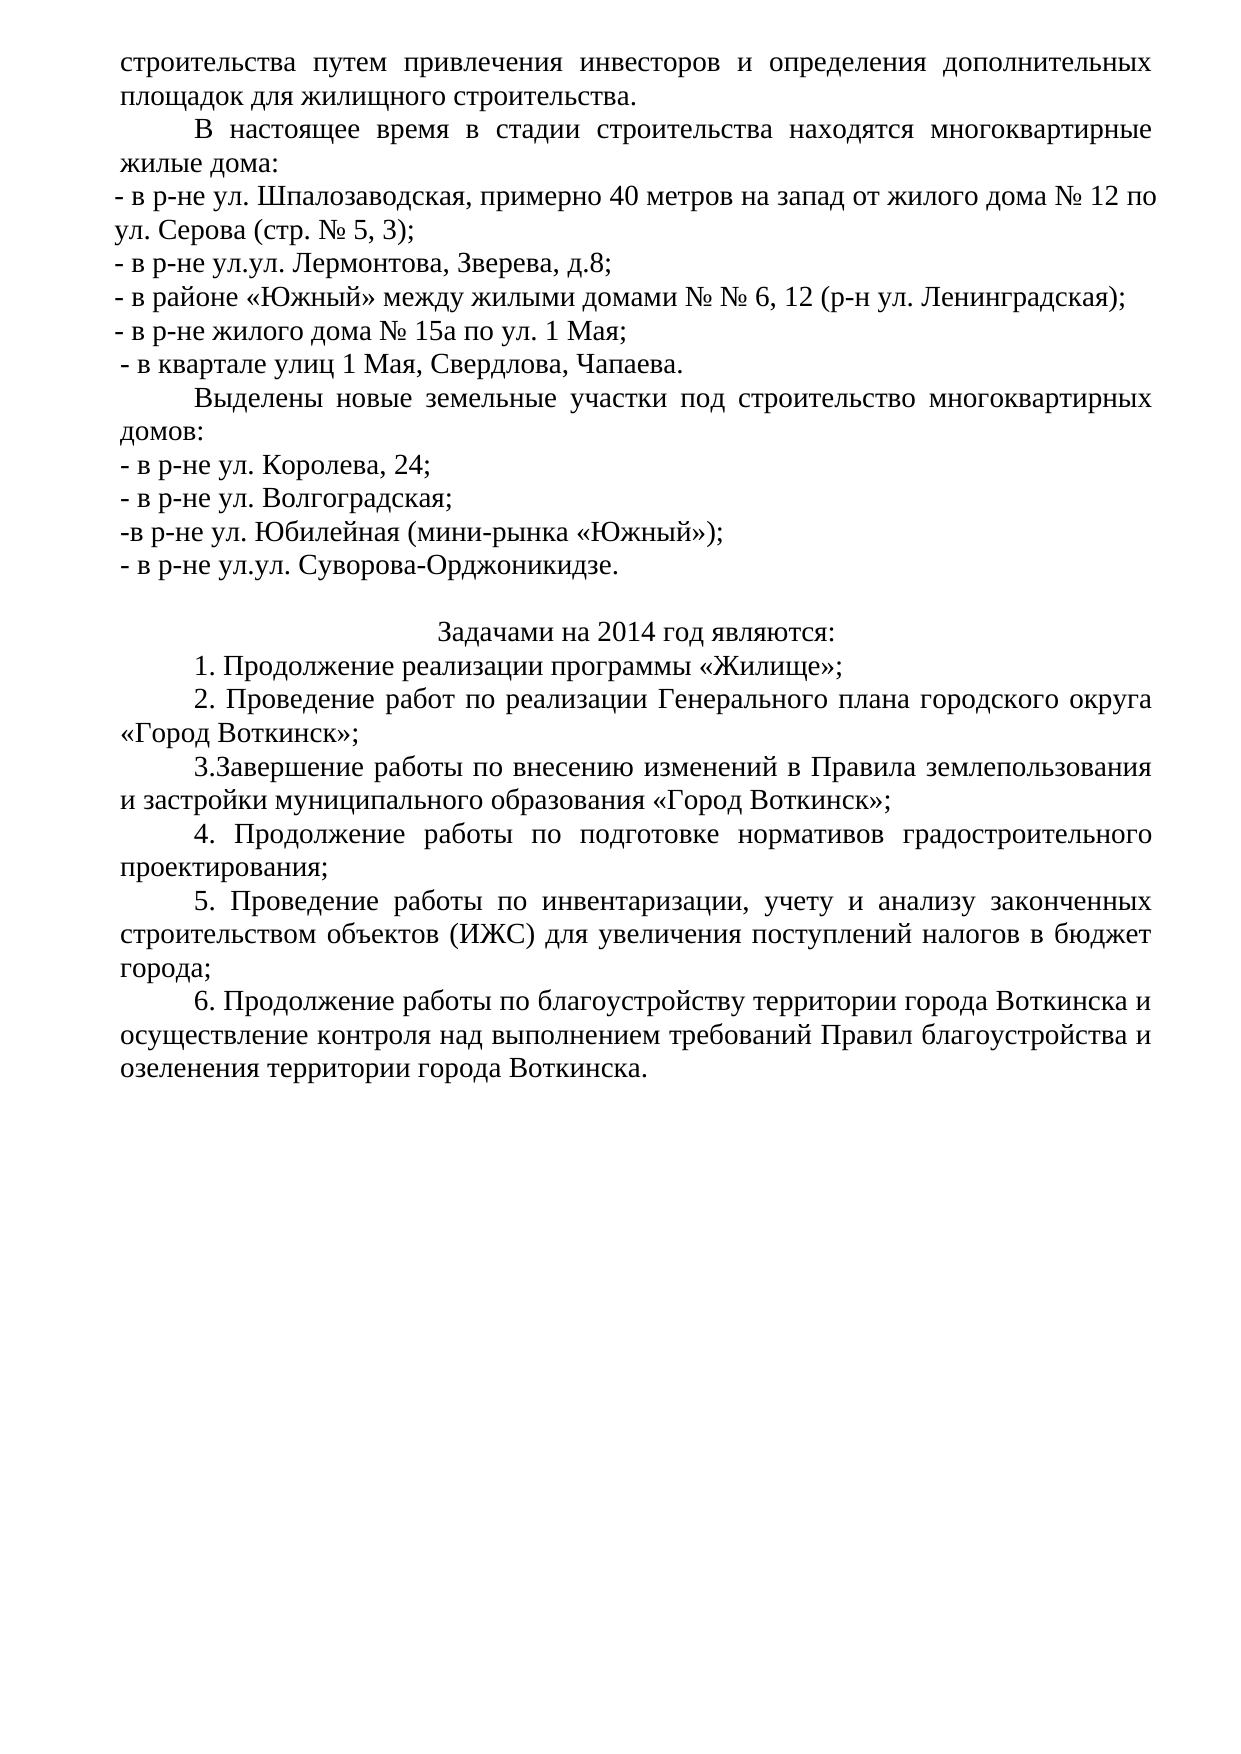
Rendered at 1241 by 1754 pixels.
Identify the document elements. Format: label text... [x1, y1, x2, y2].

text 4. Продолжение работы по подготовке нормативов градостроительного проектирования; [120, 816, 1153, 883]
text 6. Продолжение работы по благоустройству территории города Воткинска и осуществление контроля над выполнением требований Правил благоустройства и озеленения территории города Воткинска. [120, 983, 1153, 1084]
text - в р-не ул. Королева, 24; [120, 447, 1158, 480]
text - в р-не ул.ул. Суворова-Орджоникидзе. [120, 547, 1153, 581]
text 1. Продолжение реализации программы «Жилище»; [120, 648, 1153, 682]
text - в р-не ул.ул. Лермонтова, Зверева, д.8; [114, 246, 1158, 279]
text - в р-не жилого дома № 15а по ул. 1 Мая; [114, 313, 1158, 346]
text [120, 44, 1153, 111]
text 2. Проведение работ по реализации Генерального плана городского округа «Город Воткинск»; [120, 682, 1153, 749]
text - в р-не ул. Волгоградская; [120, 480, 1158, 514]
text В настоящее время в стадии строительства находятся многоквартирные жилые дома: [120, 111, 1153, 178]
text - в р-не ул. Шпалозаводская, примерно 40 метров на запад от жилого дома № 12 по ул. Серова (стр. № 5, 3); [114, 178, 1158, 246]
text - в квартале улиц 1 Мая, Свердлова, Чапаева. [120, 346, 1153, 380]
text Задачами на 2014 год являются: [120, 614, 1153, 648]
text Выделены новые земельные участки под строительство многоквартирных домов: [120, 380, 1153, 447]
text - в районе «Южный» между жилыми домами № № 6, 12 (р-н ул. Ленинградская); [114, 279, 1158, 313]
text 5. Проведение работы по инвентаризации, учету и анализу законченных строительством объектов (ИЖС) для увеличения поступлений налогов в бюджет города; [120, 883, 1153, 983]
text 3.Завершение работы по внесению изменений в Правила землепользования и застройки муниципального образования «Город Воткинск»; [120, 749, 1153, 816]
text -в р-не ул. Юбилейная (мини-рынка «Южный»); [120, 514, 1158, 547]
